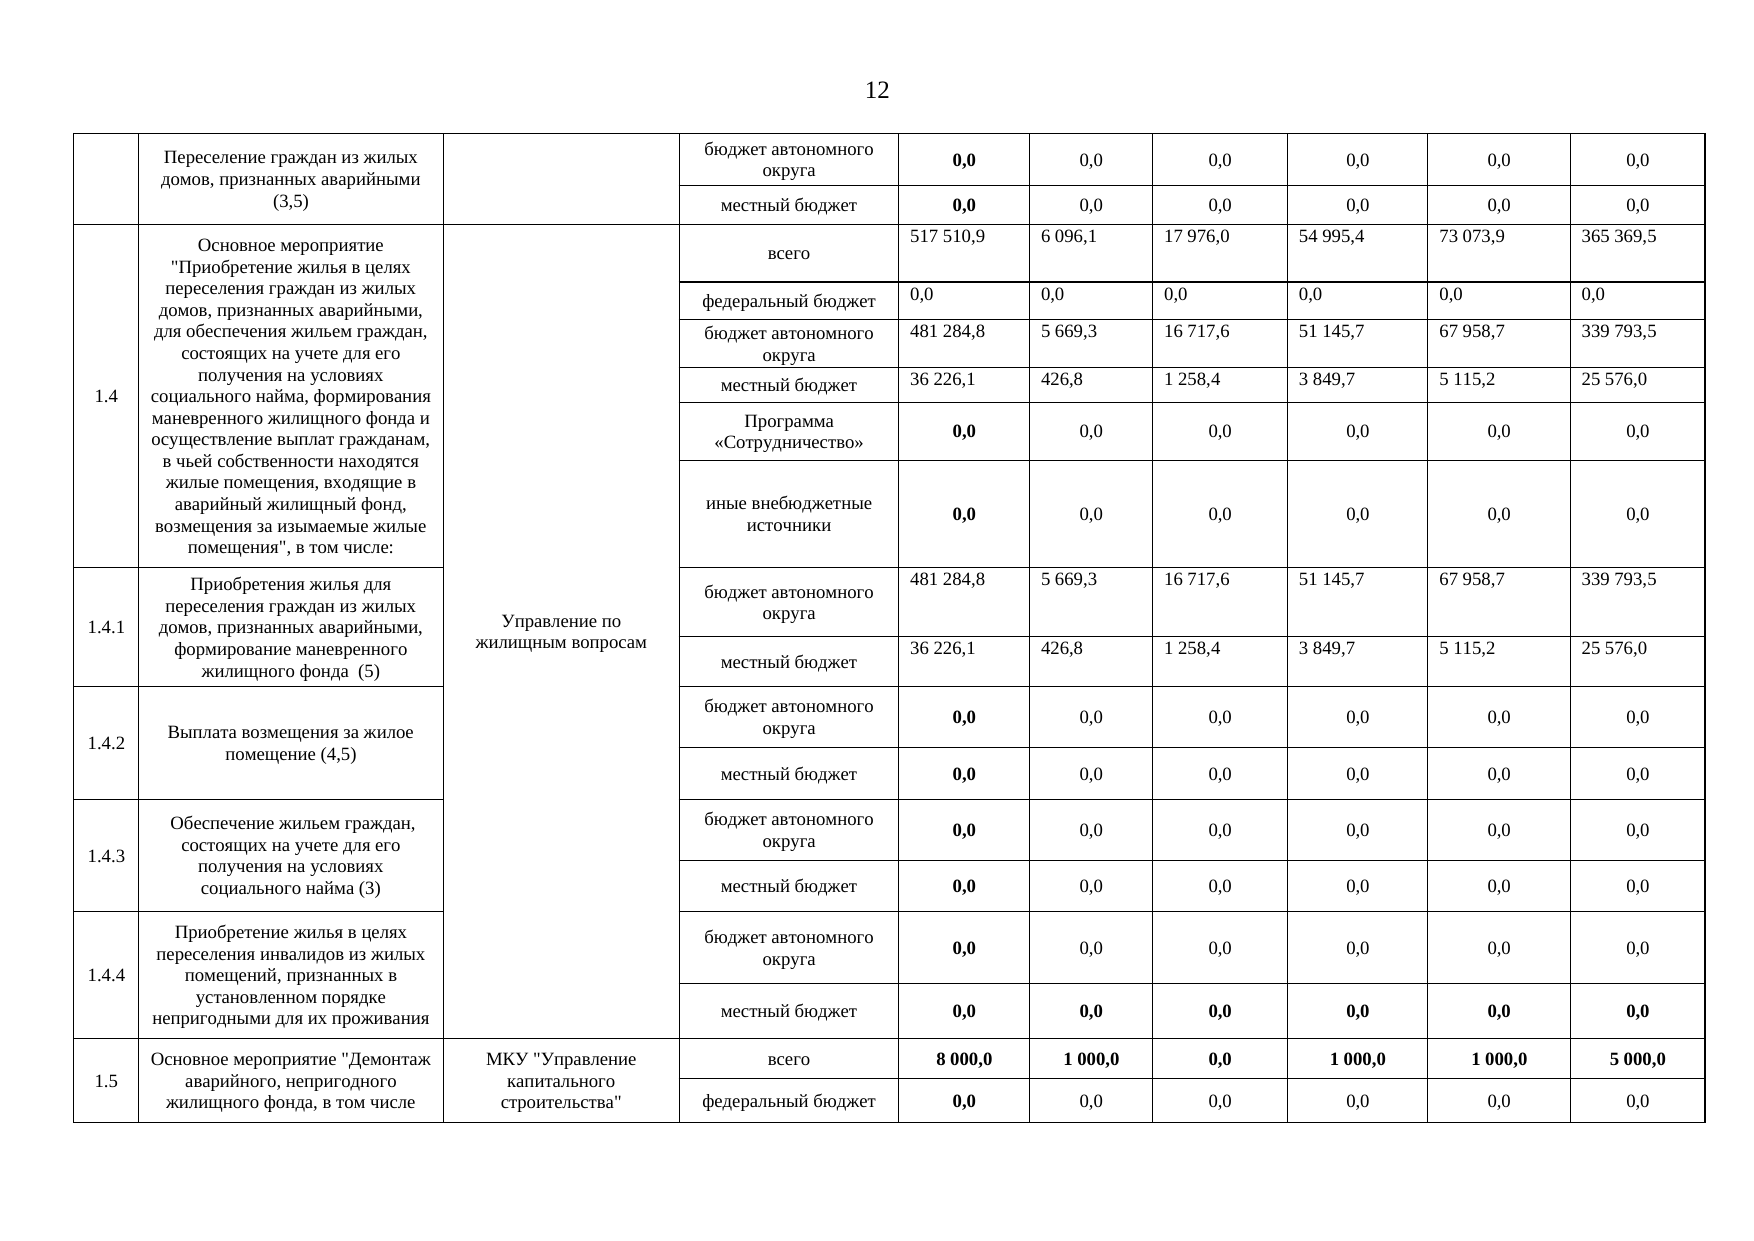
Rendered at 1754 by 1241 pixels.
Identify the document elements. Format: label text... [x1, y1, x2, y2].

table_cell местный бюджет [680, 748, 898, 798]
table_cell 0,0 [1288, 800, 1427, 859]
table_cell всего [680, 225, 898, 281]
table_cell 0,0 [899, 1079, 1029, 1122]
table_cell 0,0 [1030, 403, 1152, 459]
table_cell 0,0 [899, 134, 1029, 184]
table_cell 36 226,1 [899, 368, 1029, 402]
table_cell бюджет автономного округа [680, 800, 898, 859]
table_cell 0,0 [899, 186, 1029, 223]
table_cell 0,0 [1288, 403, 1427, 459]
table_cell 0,0 [1571, 186, 1704, 223]
table_cell всего [680, 1039, 898, 1078]
table_cell 0,0 [1153, 1079, 1287, 1122]
table_cell 1 000,0 [1428, 1039, 1570, 1078]
table_cell 0,0 [1571, 1079, 1704, 1122]
table_cell федеральный бюджет [680, 283, 898, 319]
table_cell 0,0 [1288, 186, 1427, 223]
table_cell 0,0 [1571, 134, 1704, 184]
table_cell местный бюджет [680, 861, 898, 911]
table_cell 5 000,0 [1571, 1039, 1704, 1078]
table_cell 0,0 [1153, 1039, 1287, 1078]
table_cell 0,0 [1153, 461, 1287, 567]
table_cell 0,0 [1288, 861, 1427, 911]
table_cell 0,0 [1571, 912, 1704, 983]
table_cell 0,0 [1288, 461, 1427, 567]
table_cell Основное мероприятие "Приобретение жилья в целях переселения граждан из жилых домов, признанных аварийными, для обеспечения жильем граждан, состоящих на учете для его получения на условиях социального найма, формирования маневренного жилищного фонда и осуществление выплат гражданам, в чьей собственности находятся жилые помещения, входящие в аварийный жилищный фонд, возмещения за изымаемые жилые помещения", в том числе: [139, 225, 443, 567]
table_cell 0,0 [1288, 687, 1427, 747]
table_cell 67 958,7 [1428, 320, 1570, 367]
table_cell 0,0 [1571, 403, 1704, 459]
table_cell 6 096,1 [1030, 225, 1152, 281]
table_cell 0,0 [1571, 861, 1704, 911]
table_cell 426,8 [1030, 368, 1152, 402]
table_cell 426,8 [1030, 637, 1152, 686]
table_cell Программа «Сотрудничество» [680, 403, 898, 459]
table_cell 0,0 [899, 461, 1029, 567]
table_cell местный бюджет [680, 984, 898, 1038]
table_cell иные внебюджетные источники [680, 461, 898, 567]
table_cell 0,0 [1030, 687, 1152, 747]
table_cell 1.5 [74, 1039, 138, 1122]
table_cell 0,0 [899, 861, 1029, 911]
table_cell Переселение граждан из жилых домов, признанных аварийными (3,5) [139, 134, 443, 223]
table_cell 0,0 [1428, 861, 1570, 911]
table_cell 0,0 [1428, 748, 1570, 798]
table_cell 0,0 [1428, 186, 1570, 223]
table_cell 0,0 [1428, 912, 1570, 983]
table_cell 1.4.3 [74, 800, 138, 911]
table_cell 0,0 [1030, 800, 1152, 859]
table_cell 365 369,5 [1571, 225, 1704, 281]
table_cell местный бюджет [680, 186, 898, 223]
table_cell 0,0 [1030, 461, 1152, 567]
table_cell 0,0 [1288, 283, 1427, 319]
table_cell 0,0 [1571, 984, 1704, 1038]
table_cell 0,0 [1153, 748, 1287, 798]
table_cell 54 995,4 [1288, 225, 1427, 281]
table_cell 1.4.1 [74, 568, 138, 686]
table_cell бюджет автономного округа [680, 320, 898, 367]
table_cell Основное мероприятие "Демонтаж аварийного, непригодного жилищного фонда, в том числе строений, приспособленных для проживания" (4) [139, 1039, 443, 1122]
table_cell 67 958,7 [1428, 568, 1570, 636]
table_cell 0,0 [1030, 748, 1152, 798]
table_cell 1 000,0 [1030, 1039, 1152, 1078]
table_cell 36 226,1 [899, 637, 1029, 686]
table_cell 5 115,2 [1428, 637, 1570, 686]
table_cell 0,0 [1428, 283, 1570, 319]
table_cell местный бюджет [680, 637, 898, 686]
table_cell 0,0 [1428, 403, 1570, 459]
table_cell 0,0 [1288, 984, 1427, 1038]
table_cell Обеспечение жильем граждан, состоящих на учете для его получения на условиях социального найма (3) [139, 800, 443, 911]
table_cell 0,0 [1030, 186, 1152, 223]
table_cell 17 976,0 [1153, 225, 1287, 281]
table_cell 339 793,5 [1571, 568, 1704, 636]
table_cell 51 145,7 [1288, 320, 1427, 367]
table_cell 517 510,9 [899, 225, 1029, 281]
table_cell 0,0 [1571, 283, 1704, 319]
table_cell 8 000,0 [899, 1039, 1029, 1078]
table_cell 0,0 [1030, 984, 1152, 1038]
table_cell 481 284,8 [899, 320, 1029, 367]
table_cell 0,0 [899, 403, 1029, 459]
table_cell 0,0 [899, 984, 1029, 1038]
table_cell 0,0 [899, 687, 1029, 747]
table_cell 0,0 [1153, 186, 1287, 223]
table_cell 1 000,0 [1288, 1039, 1427, 1078]
table_cell 0,0 [899, 283, 1029, 319]
table_cell 1 258,4 [1153, 637, 1287, 686]
table_cell 0,0 [1153, 134, 1287, 184]
table_cell 0,0 [1153, 984, 1287, 1038]
table_cell 0,0 [1153, 912, 1287, 983]
table_cell 0,0 [1571, 461, 1704, 567]
table_cell 339 793,5 [1571, 320, 1704, 367]
table_cell 0,0 [1153, 687, 1287, 747]
table_cell 481 284,8 [899, 568, 1029, 636]
table_cell Приобретение жилья в целях переселения инвалидов из жилых помещений, признанных в установленном порядке непригодными для их проживания [139, 912, 443, 1038]
table_cell 25 576,0 [1571, 368, 1704, 402]
table_cell 0,0 [1153, 403, 1287, 459]
table_cell бюджет автономного округа [680, 134, 898, 184]
table_cell 0,0 [1571, 748, 1704, 798]
table_cell 0,0 [1288, 1079, 1427, 1122]
table_cell бюджет автономного округа [680, 687, 898, 747]
table_cell 0,0 [899, 800, 1029, 859]
table_cell 0,0 [1030, 861, 1152, 911]
table_cell 0,0 [1153, 800, 1287, 859]
table_cell 0,0 [1030, 912, 1152, 983]
table_cell 3 849,7 [1288, 368, 1427, 402]
table_cell 0,0 [1428, 687, 1570, 747]
table_cell 16 717,6 [1153, 320, 1287, 367]
table_cell 16 717,6 [1153, 568, 1287, 636]
table_cell местный бюджет [680, 368, 898, 402]
table_cell 5 115,2 [1428, 368, 1570, 402]
table_cell 1.4.4 [74, 912, 138, 1038]
table_cell 0,0 [1428, 984, 1570, 1038]
table_cell 0,0 [1153, 861, 1287, 911]
table_cell 1 258,4 [1153, 368, 1287, 402]
table_cell 25 576,0 [1571, 637, 1704, 686]
table_cell 5 669,3 [1030, 568, 1152, 636]
table_cell 3 849,7 [1288, 637, 1427, 686]
table_cell 0,0 [1153, 283, 1287, 319]
table_cell Приобретения жилья для переселения граждан из жилых домов, признанных аварийными, формирование маневренного жилищного фонда (5) [139, 568, 443, 686]
table_cell 0,0 [1030, 1079, 1152, 1122]
table_cell МКУ "Управление капитального строительства" [444, 1039, 679, 1122]
table_cell 5 669,3 [1030, 320, 1152, 367]
table_cell 0,0 [1288, 912, 1427, 983]
table_cell бюджет автономного округа [680, 912, 898, 983]
table_cell 1.4 [74, 225, 138, 567]
table_cell 0,0 [899, 748, 1029, 798]
table_cell 0,0 [1288, 134, 1427, 184]
table_cell федеральный бюджет [680, 1079, 898, 1122]
table_cell 0,0 [1571, 687, 1704, 747]
table_cell 0,0 [1571, 800, 1704, 859]
table_cell 0,0 [1428, 1079, 1570, 1122]
table_cell 1.4.2 [74, 687, 138, 798]
table_cell 0,0 [899, 912, 1029, 983]
table_cell 51 145,7 [1288, 568, 1427, 636]
table_cell бюджет автономного округа [680, 568, 898, 636]
table_cell 0,0 [1288, 748, 1427, 798]
table_cell 0,0 [1030, 283, 1152, 319]
table_cell 0,0 [1428, 461, 1570, 567]
table_cell 0,0 [1428, 134, 1570, 184]
table_cell 73 073,9 [1428, 225, 1570, 281]
table_cell 0,0 [1030, 134, 1152, 184]
table_cell 0,0 [1428, 800, 1570, 859]
table_cell Управление по жилищным вопросам [444, 225, 679, 1038]
table_cell Выплата возмещения за жилое помещение (4,5) [139, 687, 443, 798]
